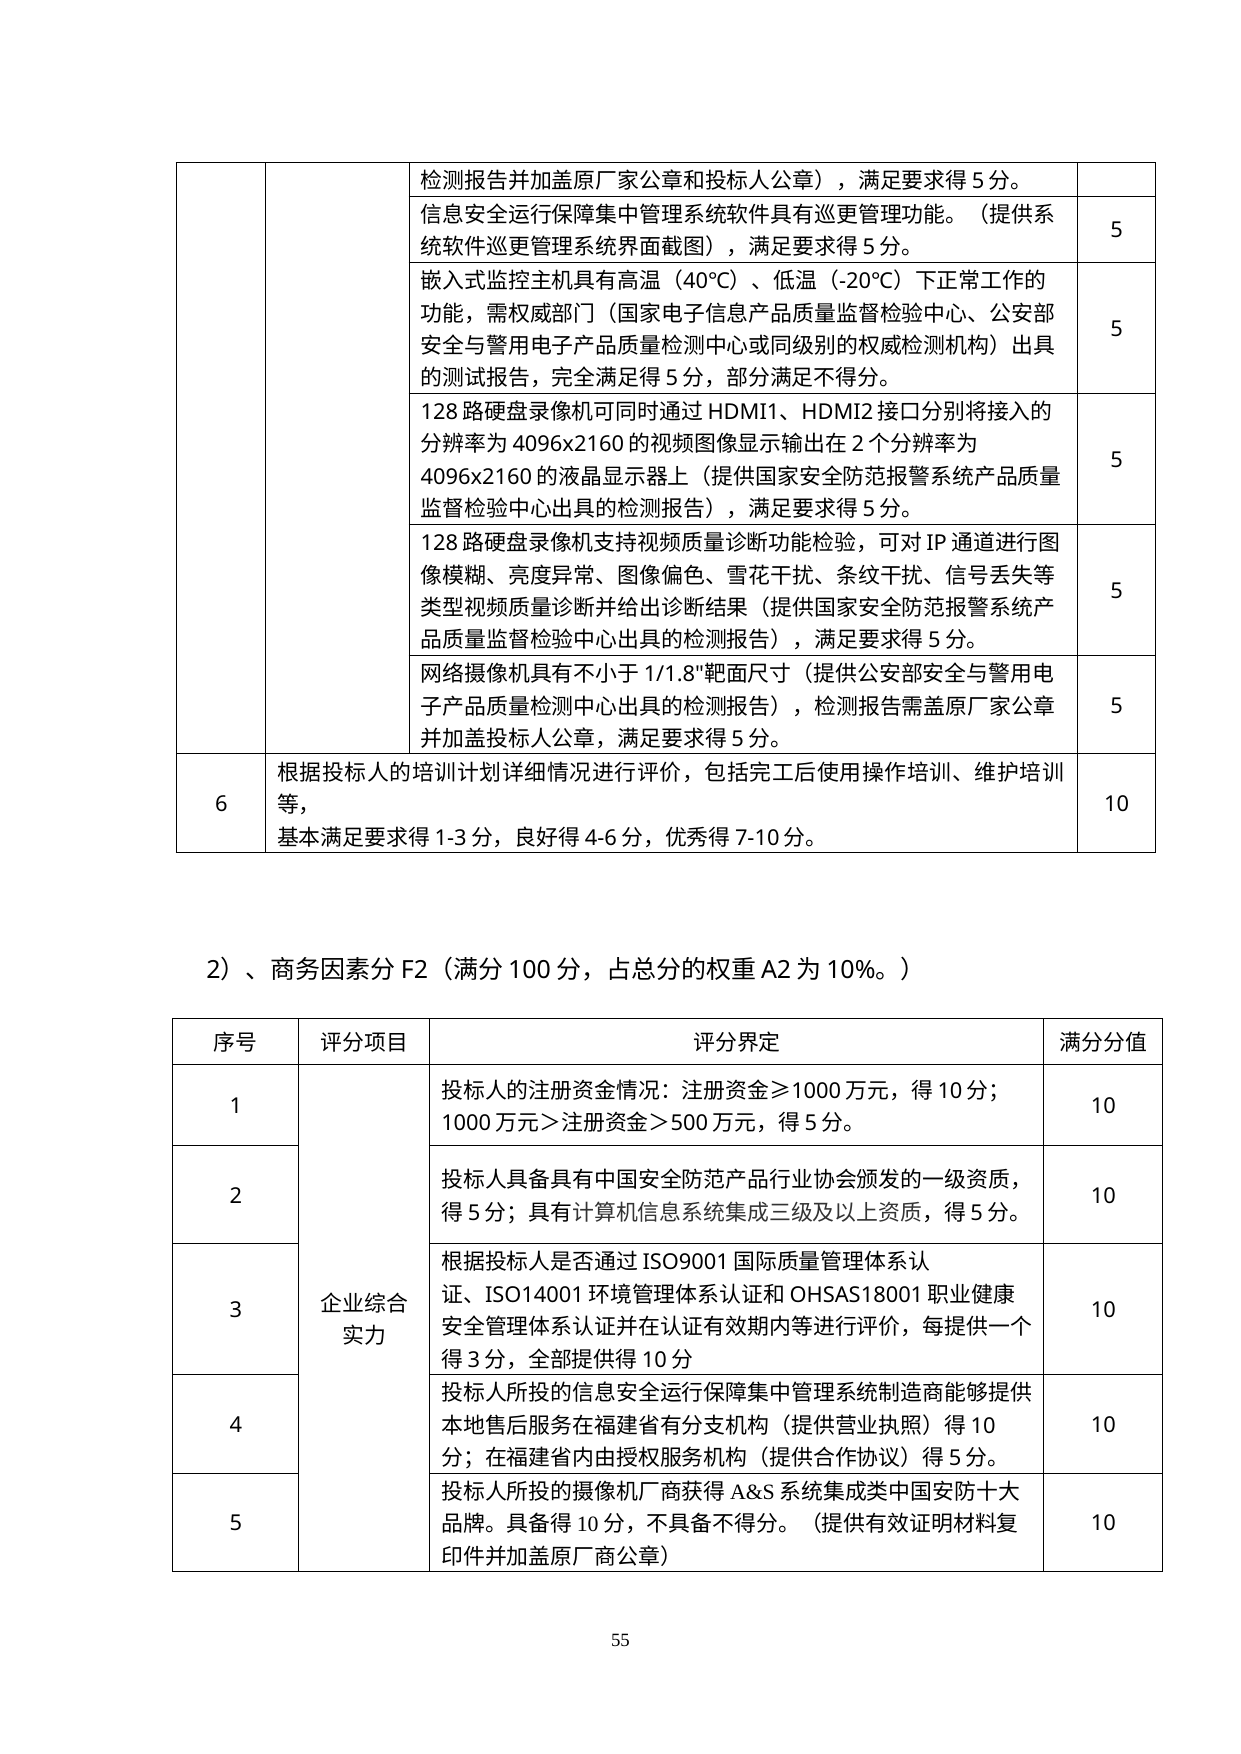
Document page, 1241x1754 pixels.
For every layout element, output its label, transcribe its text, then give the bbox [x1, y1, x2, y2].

table_cell 信息安全运行保障集中管理系统软件具有巡更管理功能。（提供系统软件巡更管理系统界面截图），满足要求得5分。 [410, 197, 1077, 262]
table_cell 10 [1044, 1244, 1162, 1374]
table_cell 4 [173, 1375, 298, 1472]
table_cell 5 [1078, 197, 1155, 262]
table_cell 根据投标人是否通过ISO9001国际质量管理体系认证、ISO14001环境管理体系认证和OHSAS18001职业健康安全管理体系认证并在认证有效期内等进行评价，每提供一个得3分，全部提供得10分 [430, 1244, 1043, 1374]
table_cell 嵌入式监控主机具有高温（40℃）、低温（-20℃）下正常工作的功能，需权威部门（国家电子信息产品质量监督检验中心、公安部安全与警用电子产品质量检测中心或同级别的权威检测机构）出具的测试报告，完全满足得5分，部分满足不得分。 [410, 263, 1077, 393]
table_cell 投标人所投的信息安全运行保障集中管理系统制造商能够提供本地售后服务在福建省有分支机构（提供营业执照）得10分；在福建省内由授权服务机构（提供合作协议）得5分。 [430, 1375, 1043, 1472]
table_cell 128路硬盘录像机可同时通过HDMI1、HDMI2接口分别将接入的分辨率为4096x2160的视频图像显示输出在2个分辨率为4096x2160的液晶显示器上（提供国家安全防范报警系统产品质量监督检验中心出具的检测报告），满足要求得5分。 [410, 394, 1077, 524]
table_cell 10 [1044, 1065, 1162, 1145]
table_cell 2 [173, 1146, 298, 1243]
table_header 评分项目 [299, 1019, 429, 1064]
table_cell 5 [1078, 163, 1155, 196]
table_cell 1 [173, 1065, 298, 1145]
table_cell 企业综合实力 [299, 1065, 429, 1571]
table_cell 5 [1078, 263, 1155, 393]
table_cell 投标人所投的摄像机厂商获得A&S系统集成类中国安防十大品牌。具备得10分，不具备不得分。（提供有效证明材料复印件并加盖原厂商公章） [430, 1474, 1043, 1571]
text 2）、商务因素分F2（满分100分，占总分的权重A2为10%。） [206, 935, 1053, 1000]
table_cell 根据投标人的培训计划详细情况进行评价，包括完工后使用操作培训、维护培训等， 基本满足要求得1-3分，良好得4-6分，优秀得7-10分。 [266, 754, 1077, 852]
table_cell 128路硬盘录像机支持视频质量诊断功能检验，可对IP通道进行图像模糊、亮度异常、图像偏色、雪花干扰、条纹干扰、信号丢失等类型视频质量诊断并给出诊断结果（提供国家安全防范报警系统产品质量监督检验中心出具的检测报告），满足要求得5分。 [410, 525, 1077, 655]
table_header 评分界定 [430, 1019, 1043, 1064]
table_cell 3 [173, 1244, 298, 1374]
table_cell 网络摄像机具有不小于1/1.8"靶面尺寸（提供公安部安全与警用电子产品质量检测中心出具的检测报告），检测报告需盖原厂家公章并加盖投标人公章，满足要求得5分。 [410, 656, 1077, 753]
table_cell 6 [177, 754, 265, 852]
table_cell 10 [1078, 754, 1155, 852]
table_cell 5 [1078, 656, 1155, 753]
table_cell 投标人具备具有中国安全防范产品行业协会颁发的一级资质，得 5分；具有计算机信息系统集成三级及以上资质，得5分。 [430, 1146, 1043, 1243]
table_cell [410, 163, 1077, 196]
table_header 满分分值 [1044, 1019, 1162, 1064]
table_header 序号 [173, 1019, 298, 1064]
table_cell 5 [1078, 525, 1155, 655]
table_cell 10 [1044, 1375, 1162, 1472]
table_cell 10 [1044, 1146, 1162, 1243]
table_cell 10 [1044, 1474, 1162, 1571]
table_cell 投标人的注册资金情况：注册资金≥1000万元，得10分；1000万元＞注册资金＞500万元，得5分。 [430, 1065, 1043, 1145]
table_cell 5 [173, 1474, 298, 1571]
table_cell 5 [1078, 394, 1155, 524]
